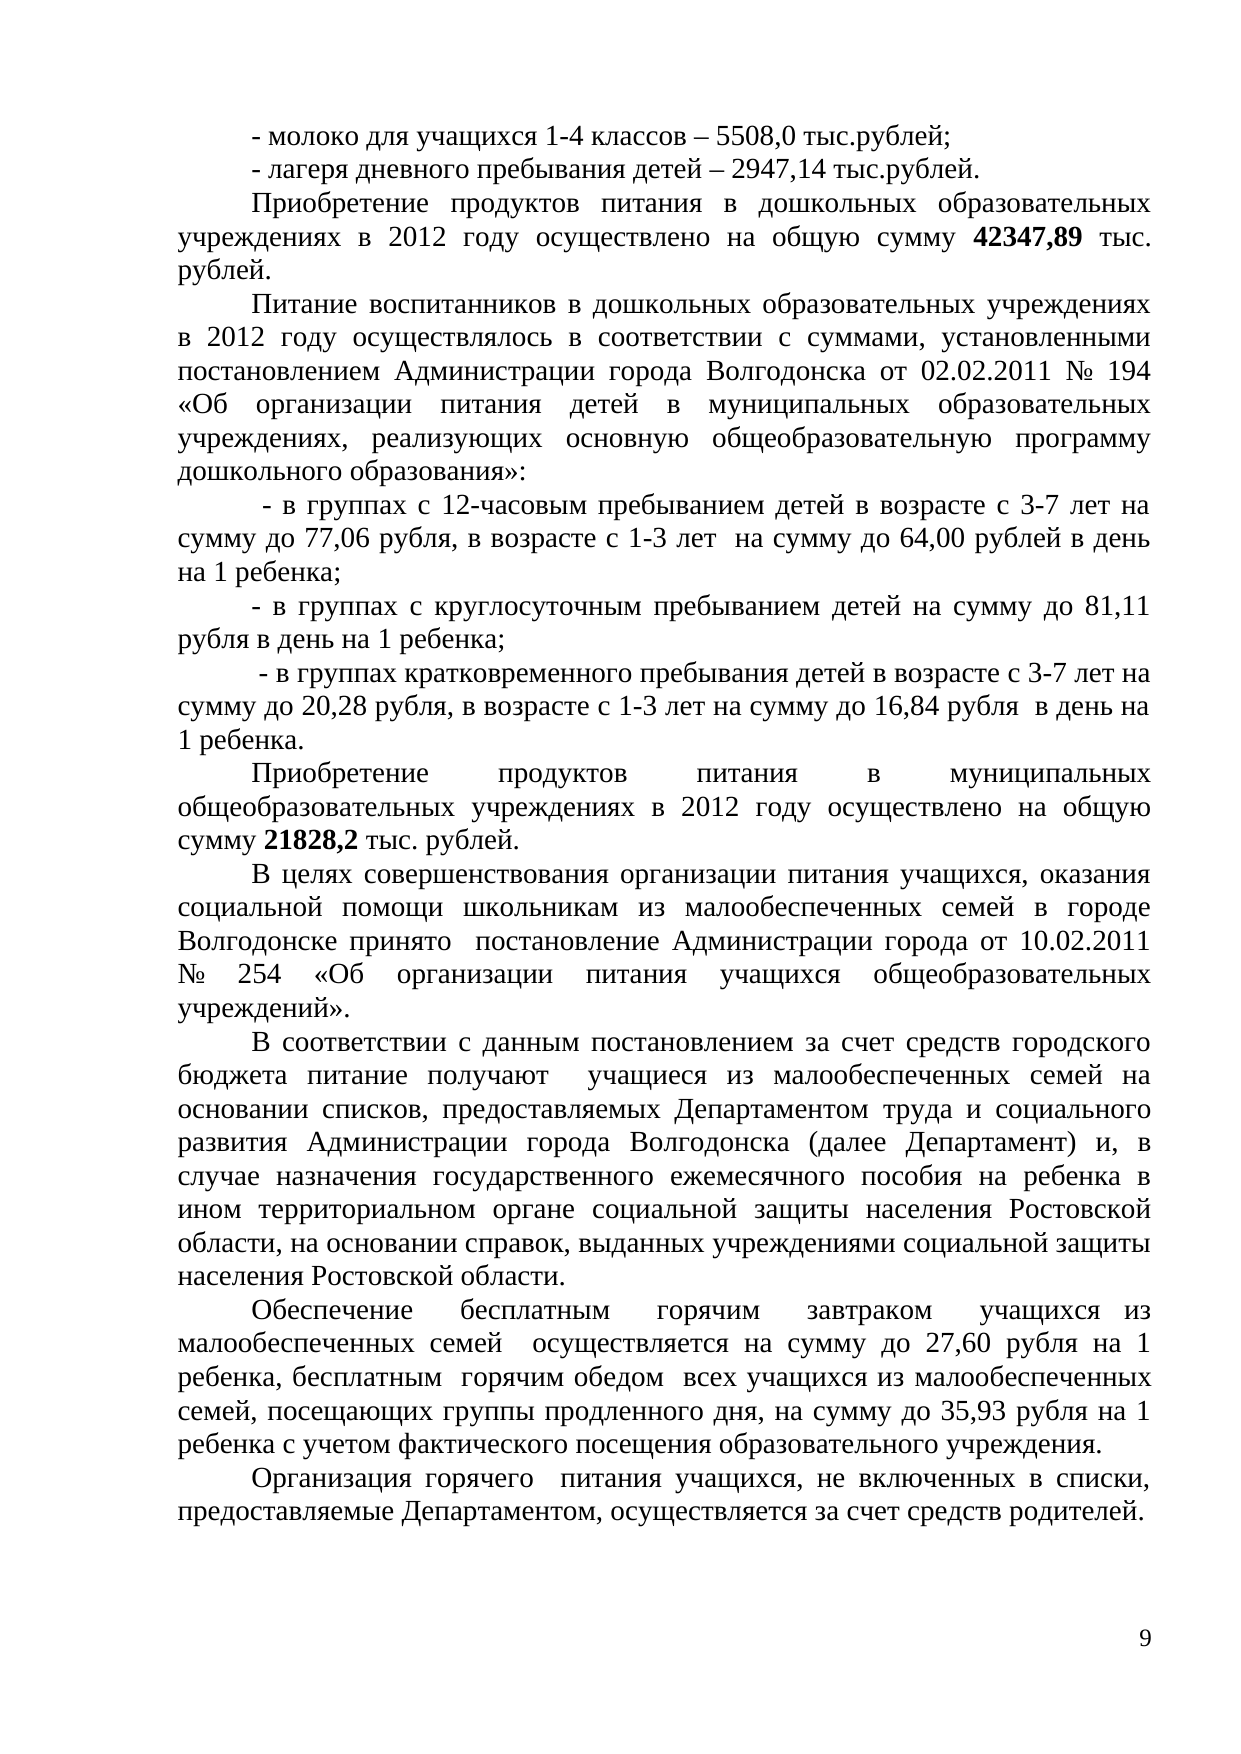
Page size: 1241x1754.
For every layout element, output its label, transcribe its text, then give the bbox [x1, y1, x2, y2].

text - лагеря дневного пребывания детей – 2947,14 тыс.рублей. [177, 152, 1152, 185]
text Обеспечение бесплатным горячим завтраком учащихся из малообеспеченных семей осуществляется на сумму до 27,60 рубля на 1 ребенка, бесплатным горячим обедом всех учащихся из малообеспеченных семей, посещающих группы продленного дня, на сумму до 35,93 рубля на 1 ребенка с учетом фактического посещения образовательного учреждения. [177, 1292, 1152, 1460]
text - молоко для учащихся 1-4 классов – 5508,0 тыс.рублей; [177, 118, 1152, 152]
text - в группах с круглосуточным пребыванием детей на сумму до 81,11 рубля в день на 1 ребенка; [177, 588, 1152, 655]
text Организация горячего питания учащихся, не включенных в списки, предоставляемые Департаментом, осуществляется за счет средств родителей. [177, 1460, 1152, 1527]
text - в группах кратковременного пребывания детей в возрасте с 3-7 лет на сумму до 20,28 рубля, в возрасте с 1-3 лет на сумму до 16,84 рубля в день на 1 ребенка. [177, 655, 1152, 755]
text Приобретение продуктов питания в муниципальных общеобразовательных учреждениях в 2012 году осуществлено на общую сумму 21828,2 тыс. рублей. [177, 755, 1152, 856]
text В целях совершенствования организации питания учащихся, оказания социальной помощи школьникам из малообеспеченных семей в городе Волгодонске принято постановление Администрации города от 10.02.2011 № 254 «Об организации питания учащихся общеобразовательных учреждений». [177, 856, 1152, 1024]
text - в группах с 12-часовым пребыванием детей в возрасте с 3-7 лет на сумму до 77,06 рубля, в возрасте с 1-3 лет на сумму до 64,00 рублей в день на 1 ребенка; [177, 487, 1152, 588]
text Приобретение продуктов питания в дошкольных образовательных учреждениях в 2012 году осуществлено на общую сумму 42347,89 тыс. рублей. [177, 185, 1152, 286]
text Питание воспитанников в дошкольных образовательных учреждениях в 2012 году осуществлялось в соответствии с суммами, установленными постановлением Администрации города Волгодонска от 02.02.2011 № 194 «Об организации питания детей в муниципальных образовательных учреждениях, реализующих основную общеобразовательную программу дошкольного образования»: [177, 286, 1152, 487]
text В соответствии с данным постановлением за счет средств городского бюджета питание получают учащиеся из малообеспеченных семей на основании списков, предоставляемых Департаментом труда и социального развития Администрации города Волгодонска (далее Департамент) и, в случае назначения государственного ежемесячного пособия на ребенка в ином территориальном органе социальной защиты населения Ростовской области, на основании справок, выданных учреждениями социальной защиты населения Ростовской области. [177, 1024, 1152, 1292]
